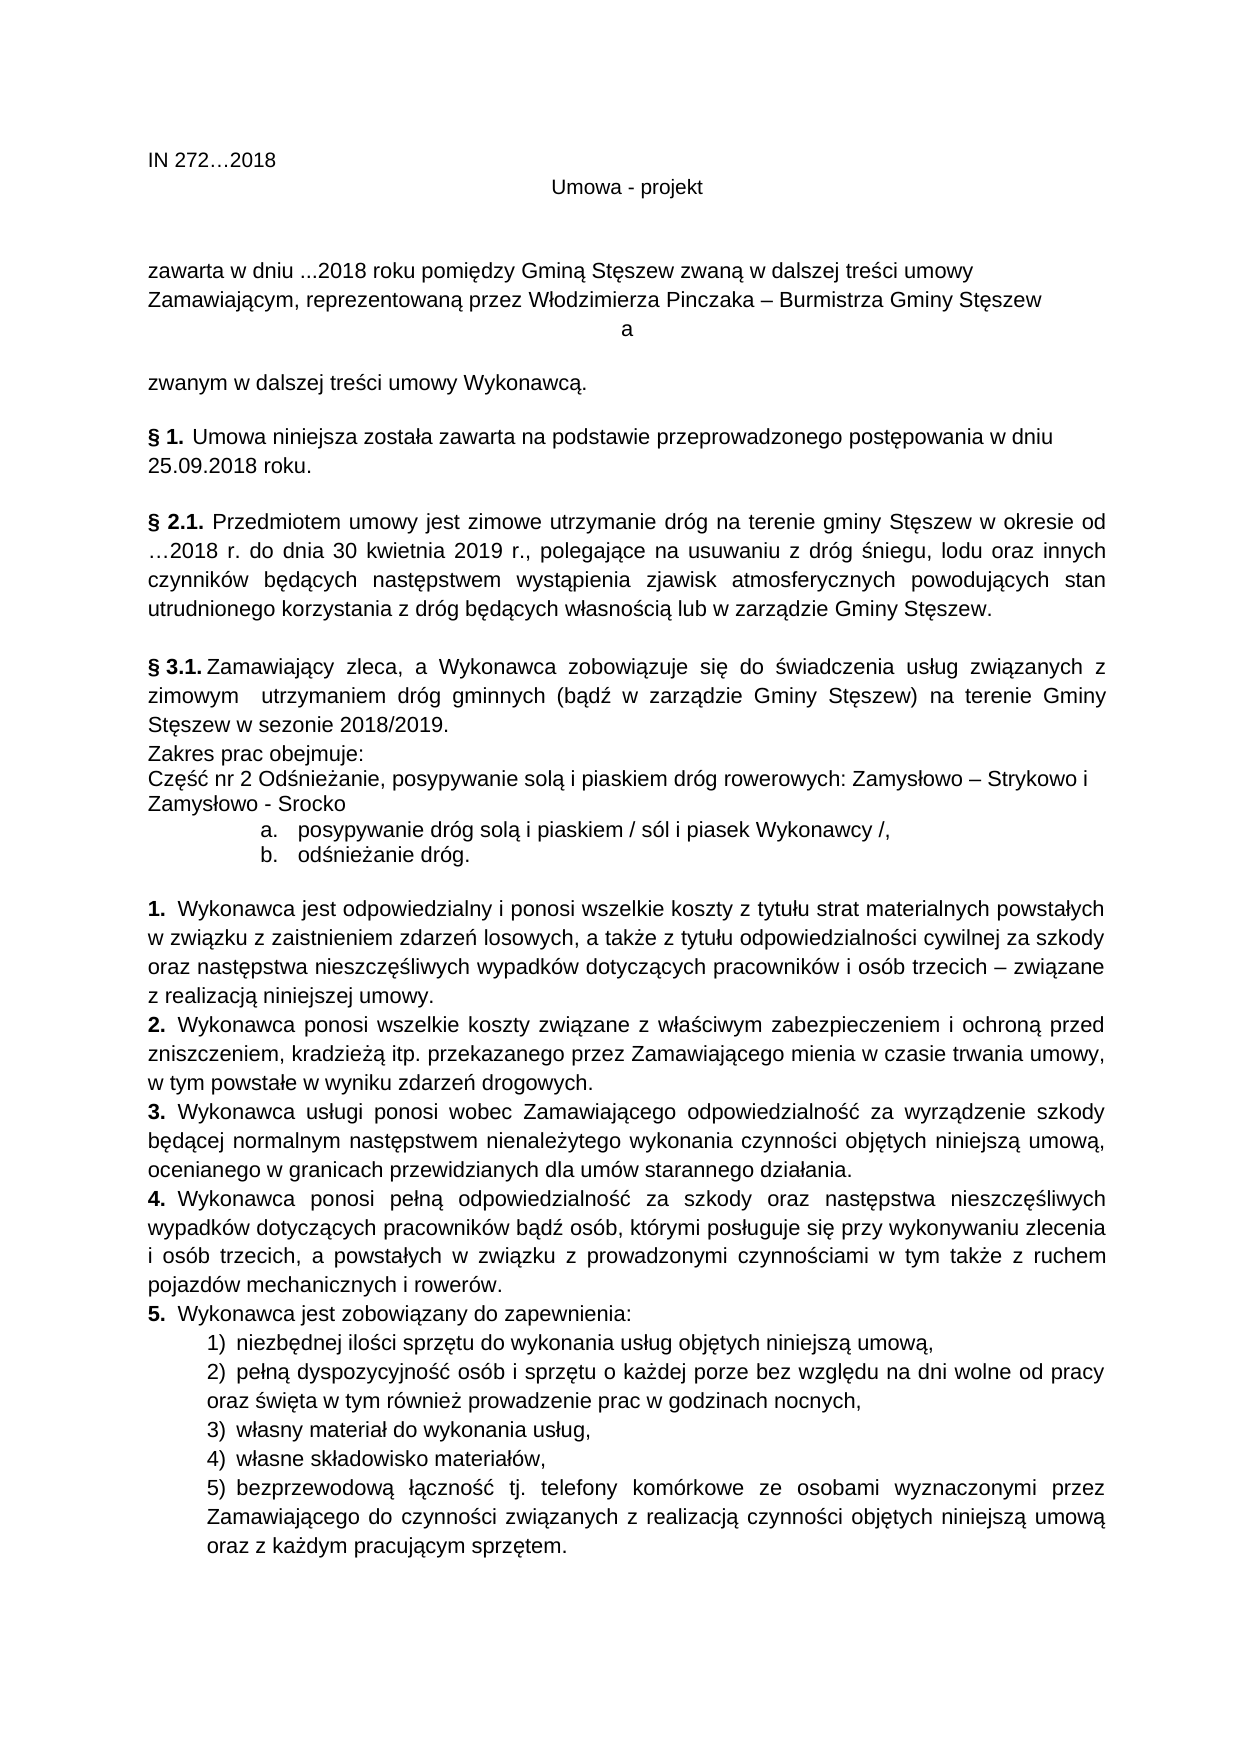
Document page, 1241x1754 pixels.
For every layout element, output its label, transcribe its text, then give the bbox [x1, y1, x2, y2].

list odśnieżanie dróg. [260, 842, 1106, 867]
list własne składowisko materiałów, [207, 1446, 1106, 1471]
list pełną dyspozycyjność osób i sprzętu o każdej porze bez względu na dni wolne od pracy oraz święta w tym również prowadzenie prac w godzinach nocnych, [207, 1359, 1106, 1413]
list Wykonawca ponosi wszelkie koszty związane z właściwym zabezpieczeniem i ochroną przed zniszczeniem, kradzieżą itp. przekazanego przez Zamawiającego mienia w czasie trwania umowy, w tym powstałe w wyniku zdarzeń drogowych. [148, 1012, 1106, 1095]
title Umowa - projekt [148, 175, 1106, 199]
text § 1. Umowa niniejsza została zawarta na podstawie przeprowadzonego postępowania w dniu 25.09.2018 roku. [148, 424, 1106, 478]
list posypywanie dróg solą i piaskiem / sól i piasek Wykonawcy /, [260, 817, 1106, 842]
text zawarta w dniu ...2018 roku pomiędzy Gminą Stęszew zwaną w dalszej treści umowy Zamawiającym, reprezentowaną przez Włodzimierza Pinczaka – Burmistrza Gminy Stęszew [148, 258, 1106, 312]
list bezprzewodową łączność tj. telefony komórkowe ze osobami wyznaczonymi przez Zamawiającego do czynności związanych z realizacją czynności objętych niniejszą umową oraz z każdym pracującym sprzętem. [207, 1475, 1106, 1558]
text a [148, 316, 1106, 341]
list Wykonawca usługi ponosi wobec Zamawiającego odpowiedzialność za wyrządzenie szkody będącej normalnym następstwem nienależytego wykonania czynności objętych niniejszą umową, ocenianego w granicach przewidzianych dla umów starannego działania. [148, 1099, 1106, 1182]
text zwanym w dalszej treści umowy Wykonawcą. [148, 370, 1106, 395]
list Wykonawca jest odpowiedzialny i ponosi wszelkie koszty z tytułu strat materialnych powstałych w związku z zaistnieniem zdarzeń losowych, a także z tytułu odpowiedzialności cywilnej za szkody oraz następstwa nieszczęśliwych wypadków dotyczących pracowników i osób trzecich – związane z realizacją niniejszej umowy. [148, 896, 1106, 1008]
text Zakres prac obejmuje: [148, 741, 1106, 766]
list § 3.1. Zamawiający zleca, a Wykonawca zobowiązuje się do świadczenia usług związanych z zimowym utrzymaniem dróg gminnych (bądź w zarządzie Gminy Stęszew) na terenie Gminy Stęszew w sezonie 2018/2019. [148, 654, 1106, 737]
list Wykonawca ponosi pełną odpowiedzialność za szkody oraz następstwa nieszczęśliwych wypadków dotyczących pracowników bądź osób, którymi posługuje się przy wykonywaniu zlecenia i osób trzecich, a powstałych w związku z prowadzonymi czynnościami w tym także z ruchem pojazdów mechanicznych i rowerów. [148, 1186, 1106, 1298]
title IN 272…2018 [148, 148, 1106, 172]
text Część nr 2 Odśnieżanie, posypywanie solą i piaskiem dróg rowerowych: Zamysłowo – Strykowo i Zamysłowo - Srocko [148, 766, 1106, 817]
list niezbędnej ilości sprzętu do wykonania usług objętych niniejszą umową, [207, 1330, 1106, 1356]
list własny materiał do wykonania usług, [207, 1417, 1106, 1442]
list Wykonawca jest zobowiązany do zapewnienia: [148, 1301, 1106, 1327]
text § 2.1. Przedmiotem umowy jest zimowe utrzymanie dróg na terenie gminy Stęszew w okresie od …2018 r. do dnia 30 kwietnia 2019 r., polegające na usuwaniu z dróg śniegu, lodu oraz innych czynników będących następstwem wystąpienia zjawisk atmosferycznych powodujących stan utrudnionego korzystania z dróg będących własnością lub w zarządzie Gminy Stęszew. [148, 509, 1106, 621]
